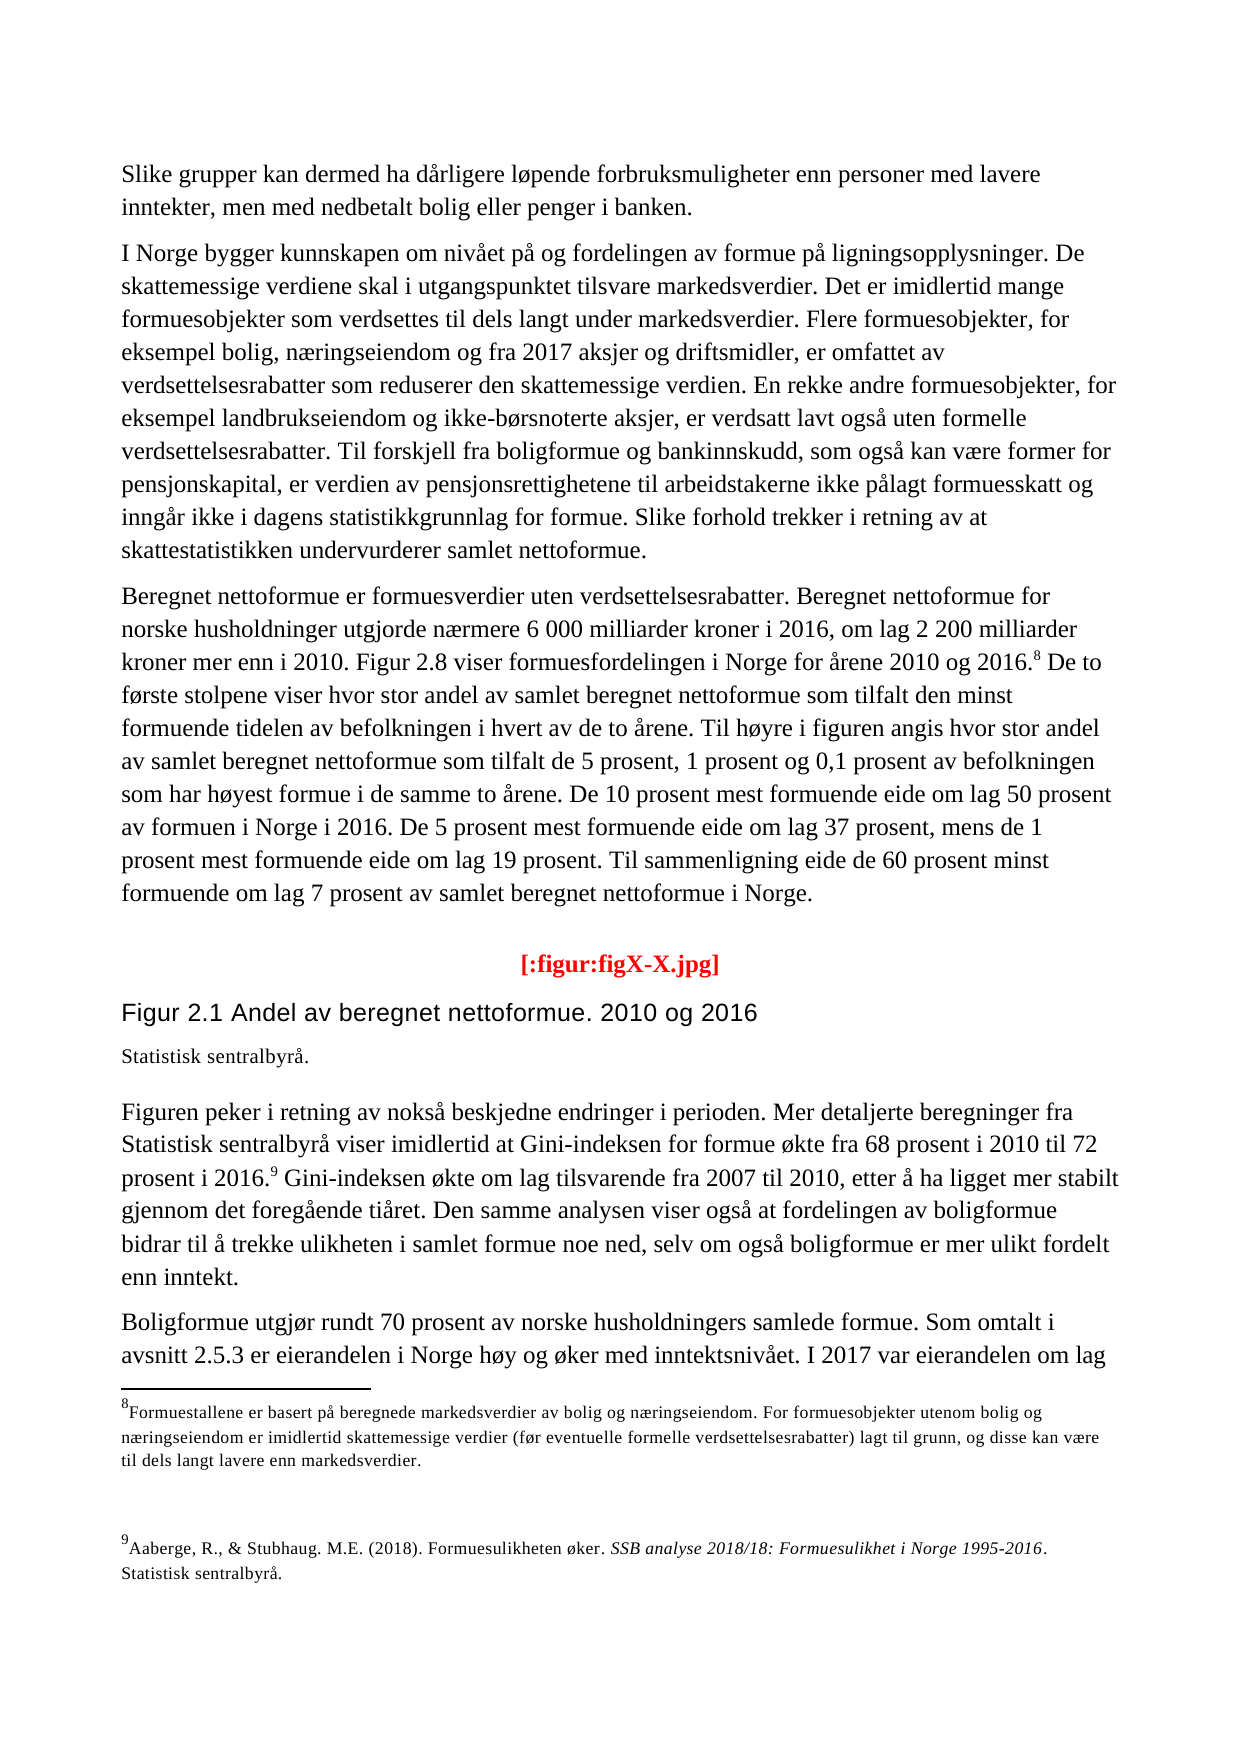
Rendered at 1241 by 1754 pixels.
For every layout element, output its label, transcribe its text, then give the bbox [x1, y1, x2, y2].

text I Norge bygger kunnskapen om nivået på og fordelingen av formue på ligningsopplysninger. De skattemessige verdiene skal i utgangspunktet tilsvare markedsverdier. Det er imidlertid mange formuesobjekter som verdsettes til dels langt under markedsverdier. Flere formuesobjekter, for eksempel bolig, næringseiendom og fra 2017 aksjer og driftsmidler, er omfattet av verdsettelsesrabatter som reduserer den skattemessige verdien. En rekke andre formuesobjekter, for eksempel landbrukseiendom og ikke-børsnoterte aksjer, er verdsatt lavt også uten formelle verdsettelsesrabatter. Til forskjell fra boligformue og bankinnskudd, som også kan være former for pensjonskapital, er verdien av pensjonsrettighetene til arbeidstakerne ikke pålagt formuesskatt og inngår ikke i dagens statistikkgrunnlag for formue. Slike forhold trekker i retning av at skattestatistikken undervurderer samlet nettoformue. [121, 238, 1119, 564]
text Beregnet nettoformue er formuesverdier uten verdsettelsesrabatter. Beregnet nettoformue for norske husholdninger utgjorde nærmere 6 000 milliarder kroner i 2016, om lag 2 200 milliarder kroner mer enn i 2010. Figur 2.8 viser formuesfordelingen i Norge for årene 2010 og 2016. De to første stolpene viser hvor stor andel av samlet beregnet nettoformue som tilfalt den minst formuende tidelen av befolkningen i hvert av de to årene. Til høyre i figuren angis hvor stor andel av samlet beregnet nettoformue som tilfalt de 5 prosent, 1 prosent og 0,1 prosent av befolkningen som har høyest formue i de samme to årene. De 10 prosent mest formuende eide om lag 50 prosent av formuen i Norge i 2016. De 5 prosent mest formuende eide om lag 37 prosent, mens de 1 prosent mest formuende eide om lag 19 prosent. Til sammenligning eide de 60 prosent minst formuende om lag 7 prosent av samlet beregnet nettoformue i Norge. [121, 581, 1119, 907]
text [:figur:figX-X.jpg] [121, 953, 1119, 978]
text Statistisk sentralbyrå. [121, 1044, 1119, 1068]
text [121, 159, 1119, 221]
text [121, 1307, 1119, 1369]
text Andel av beregnet nettoformue. 2010 og 2016 [121, 998, 1119, 1027]
text Figuren peker i retning av nokså beskjedne endringer i perioden. Mer detaljerte beregninger fra Statistisk sentralbyrå viser imidlertid at Gini-indeksen for formue økte fra 68 prosent i 2010 til 72 prosent i 2016. Gini-indeksen økte om lag tilsvarende fra 2007 til 2010, etter å ha ligget mer stabilt gjennom det foregående tiåret. Den samme analysen viser også at fordelingen av boligformue bidrar til å trekke ulikheten i samlet formue noe ned, selv om også boligformue er mer ulikt fordelt enn inntekt. [121, 1097, 1119, 1290]
